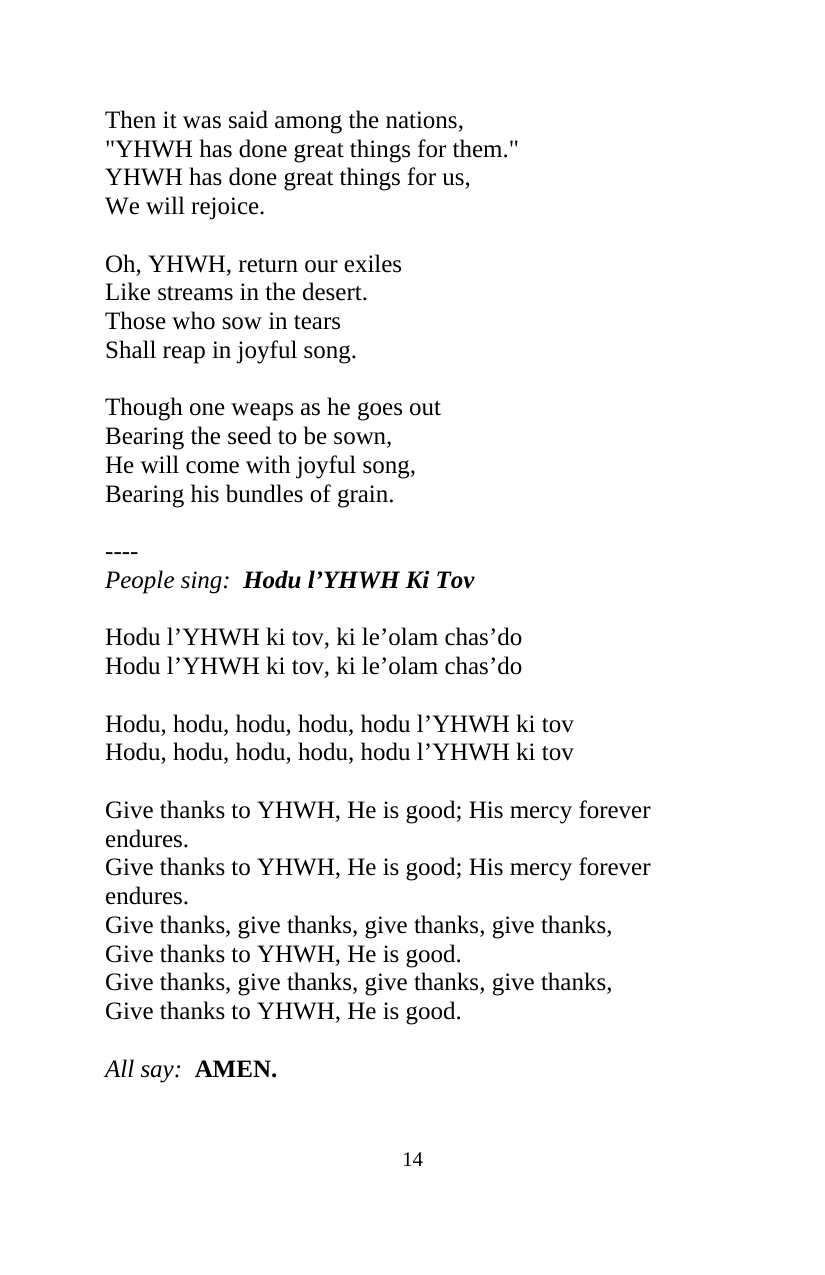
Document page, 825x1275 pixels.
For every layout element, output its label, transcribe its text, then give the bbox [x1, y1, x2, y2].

text Bearing the seed to be sown, [105, 421, 720, 450]
text Give thanks to YHWH, He is good. [105, 996, 720, 1025]
text endures. [105, 881, 720, 910]
text Give thanks to YHWH, He is good; His mercy forever [105, 852, 720, 881]
text Hodu, hodu, hodu, hodu, hodu l’YHWH ki tov [105, 709, 720, 737]
text YHWH has done great things for us, [105, 162, 720, 191]
text Give thanks to YHWH, He is good. [105, 939, 720, 967]
text Though one weaps as he goes out [105, 392, 720, 421]
text He will come with joyful song, [105, 450, 720, 479]
text Bearing his bundles of grain. [105, 479, 720, 507]
text Give thanks, give thanks, give thanks, give thanks, [105, 910, 720, 939]
text Hodu l’YHWH ki tov, ki le’olam chas’do [105, 622, 720, 651]
text Give thanks, give thanks, give thanks, give thanks, [105, 967, 720, 996]
text endures. [105, 824, 720, 852]
text Those who sow in tears [105, 306, 720, 335]
text ---- [105, 536, 720, 565]
text Give thanks to YHWH, He is good; His mercy forever [105, 795, 720, 824]
text We will rejoice. [105, 191, 720, 220]
text People sing: Hodu l’YHWH Ki Tov [105, 565, 720, 594]
text Shall reap in joyful song. [105, 335, 720, 364]
text Hodu, hodu, hodu, hodu, hodu l’YHWH ki tov [105, 737, 720, 766]
text "YHWH has done great things for them." [105, 134, 720, 162]
text Like streams in the desert. [105, 277, 720, 306]
text All say: AMEN. [105, 1054, 720, 1082]
text Then it was said among the nations, [105, 105, 720, 134]
text Hodu l’YHWH ki tov, ki le’olam chas’do [105, 651, 720, 680]
text Oh, YHWH, return our exiles [105, 249, 720, 277]
